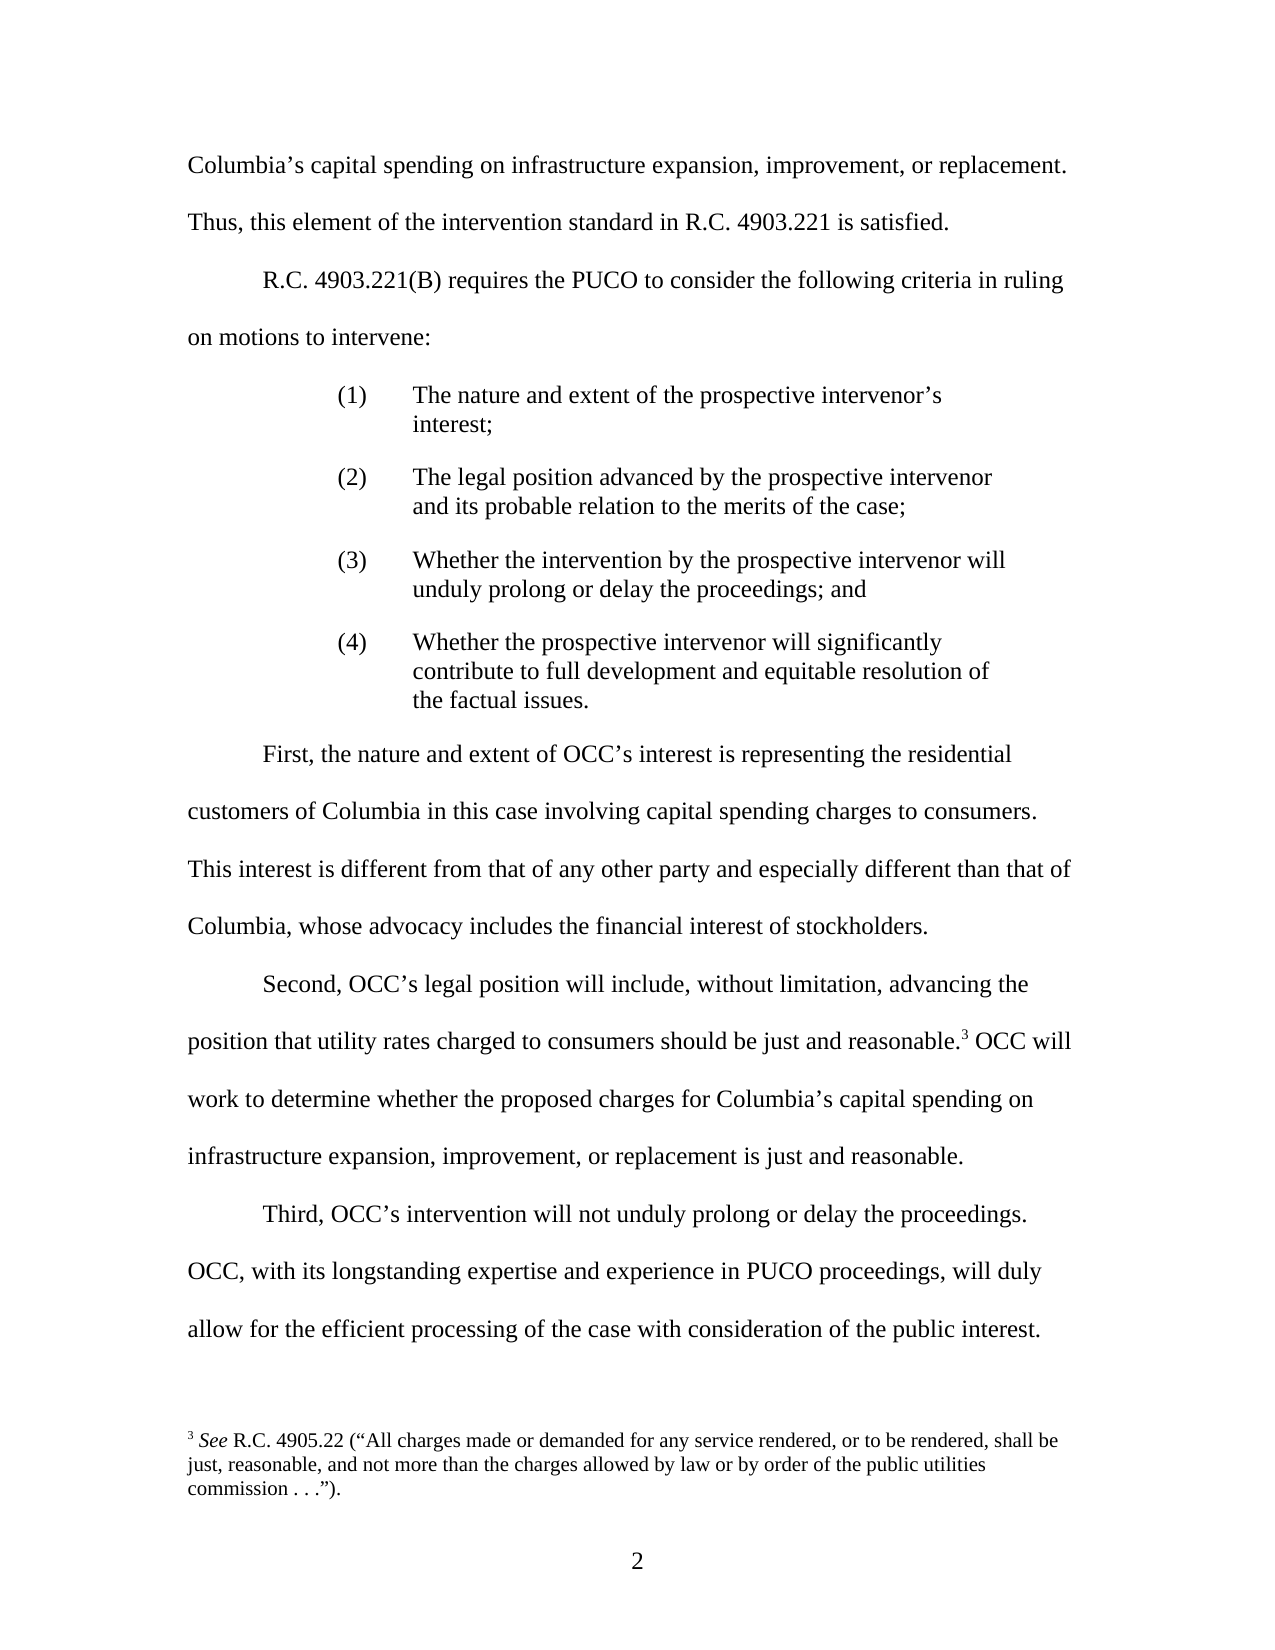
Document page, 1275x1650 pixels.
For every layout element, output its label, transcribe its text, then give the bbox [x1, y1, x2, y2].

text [187, 150, 1087, 236]
text R.C. 4903.221(B) requires the PUCO to consider the following criteria in ruling on motions to intervene: [187, 265, 1087, 351]
text First, the nature and extent of OCC’s interest is representing the residential customers of Columbia in this case involving capital spending charges to consumers. This interest is different from that of any other party and especially different than that of Columbia, whose advocacy includes the financial interest of stockholders. [187, 739, 1087, 940]
text (4) Whether the prospective intervenor will significantly contribute to full development and equitable resolution of the factual issues. [337, 627, 1012, 714]
text (1) The nature and extent of the prospective intervenor’s interest; [337, 380, 1012, 437]
text (2) The legal position advanced by the prospective intervenor and its probable relation to the merits of the case; [337, 462, 1012, 520]
text Second, OCC’s legal position will include, without limitation, advancing the position that utility rates charged to consumers should be just and reasonable. OCC will work to determine whether the proposed charges for Columbia’s capital spending on infrastructure expansion, improvement, or replacement is just and reasonable. [187, 969, 1087, 1170]
text Third, OCC’s intervention will not unduly prolong or delay the proceedings. OCC, with its longstanding expertise and experience in PUCO proceedings, will duly allow for the efficient processing of the case with consideration of the public interest. [187, 1199, 1087, 1342]
text (3) Whether the intervention by the prospective intervenor will unduly prolong or delay the proceedings; and [337, 545, 1012, 602]
